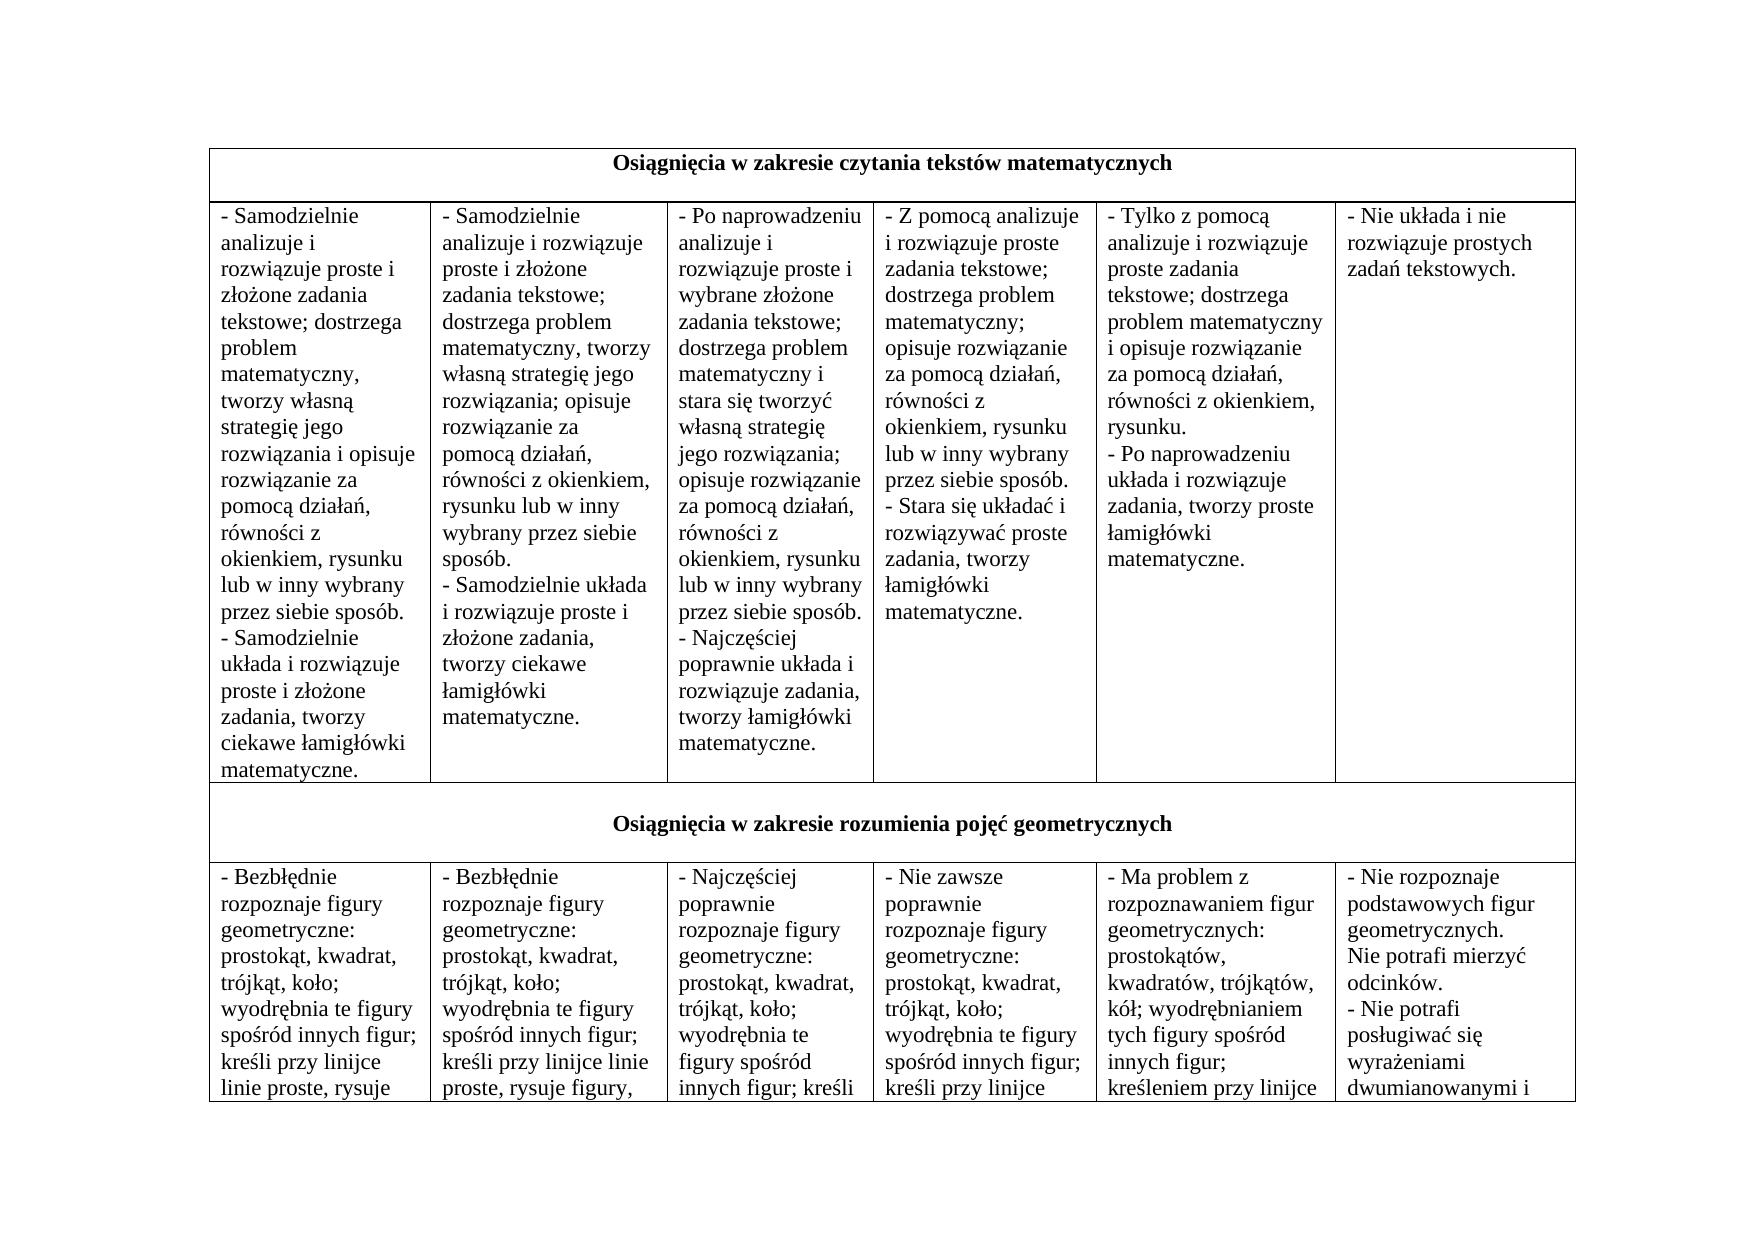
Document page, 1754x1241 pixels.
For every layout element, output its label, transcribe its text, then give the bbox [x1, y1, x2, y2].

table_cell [431, 863, 667, 1101]
table_cell - Nie układa i nie rozwiązuje prostych zadań tekstowych. [1336, 203, 1575, 782]
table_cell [874, 863, 1096, 1101]
table_cell - Po naprowadzeniu analizuje i rozwiązuje proste i wybrane złożone zadania tekstowe; dostrzega problem matematyczny i stara się tworzyć własną strategię jego rozwiązania; opisuje rozwiązanie za pomocą działań, równości z okienkiem, rysunku lub w inny wybrany przez siebie sposób. - Najczęściej poprawnie układa i rozwiązuje zadania, tworzy łamigłówki matematyczne. [668, 203, 873, 782]
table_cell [1097, 863, 1335, 1101]
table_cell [210, 863, 430, 1101]
table_cell Osiągnięcia w zakresie rozumienia pojęć geometrycznych [210, 783, 1575, 862]
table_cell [210, 149, 1575, 201]
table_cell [1336, 863, 1575, 1101]
table_cell - Tylko z pomocą analizuje i rozwiązuje proste zadania tekstowe; dostrzega problem matematyczny i opisuje rozwiązanie za pomocą działań, równości z okienkiem, rysunku. - Po naprowadzeniu układa i rozwiązuje zadania, tworzy proste łamigłówki matematyczne. [1097, 203, 1335, 782]
table_cell - Samodzielnie analizuje i rozwiązuje proste i złożone zadania tekstowe; dostrzega problem matematyczny, tworzy własną strategię jego rozwiązania i opisuje rozwiązanie za pomocą działań, równości z okienkiem, rysunku lub w inny wybrany przez siebie sposób. - Samodzielnie układa i rozwiązuje proste i złożone zadania, tworzy ciekawe łamigłówki matematyczne. [210, 203, 430, 782]
table_cell - Z pomocą analizuje i rozwiązuje proste zadania tekstowe; dostrzega problem matematyczny; opisuje rozwiązanie za pomocą działań, równości z okienkiem, rysunku lub w inny wybrany przez siebie sposób. - Stara się układać i rozwiązywać proste zadania, tworzy łamigłówki matematyczne. [874, 203, 1096, 782]
table_cell - Samodzielnie analizuje i rozwiązuje proste i złożone zadania tekstowe; dostrzega problem matematyczny, tworzy własną strategię jego rozwiązania; opisuje rozwiązanie za pomocą działań, równości z okienkiem, rysunku lub w inny wybrany przez siebie sposób. - Samodzielnie układa i rozwiązuje proste i złożone zadania, tworzy ciekawe łamigłówki matematyczne. [431, 203, 667, 782]
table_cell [668, 863, 873, 1101]
